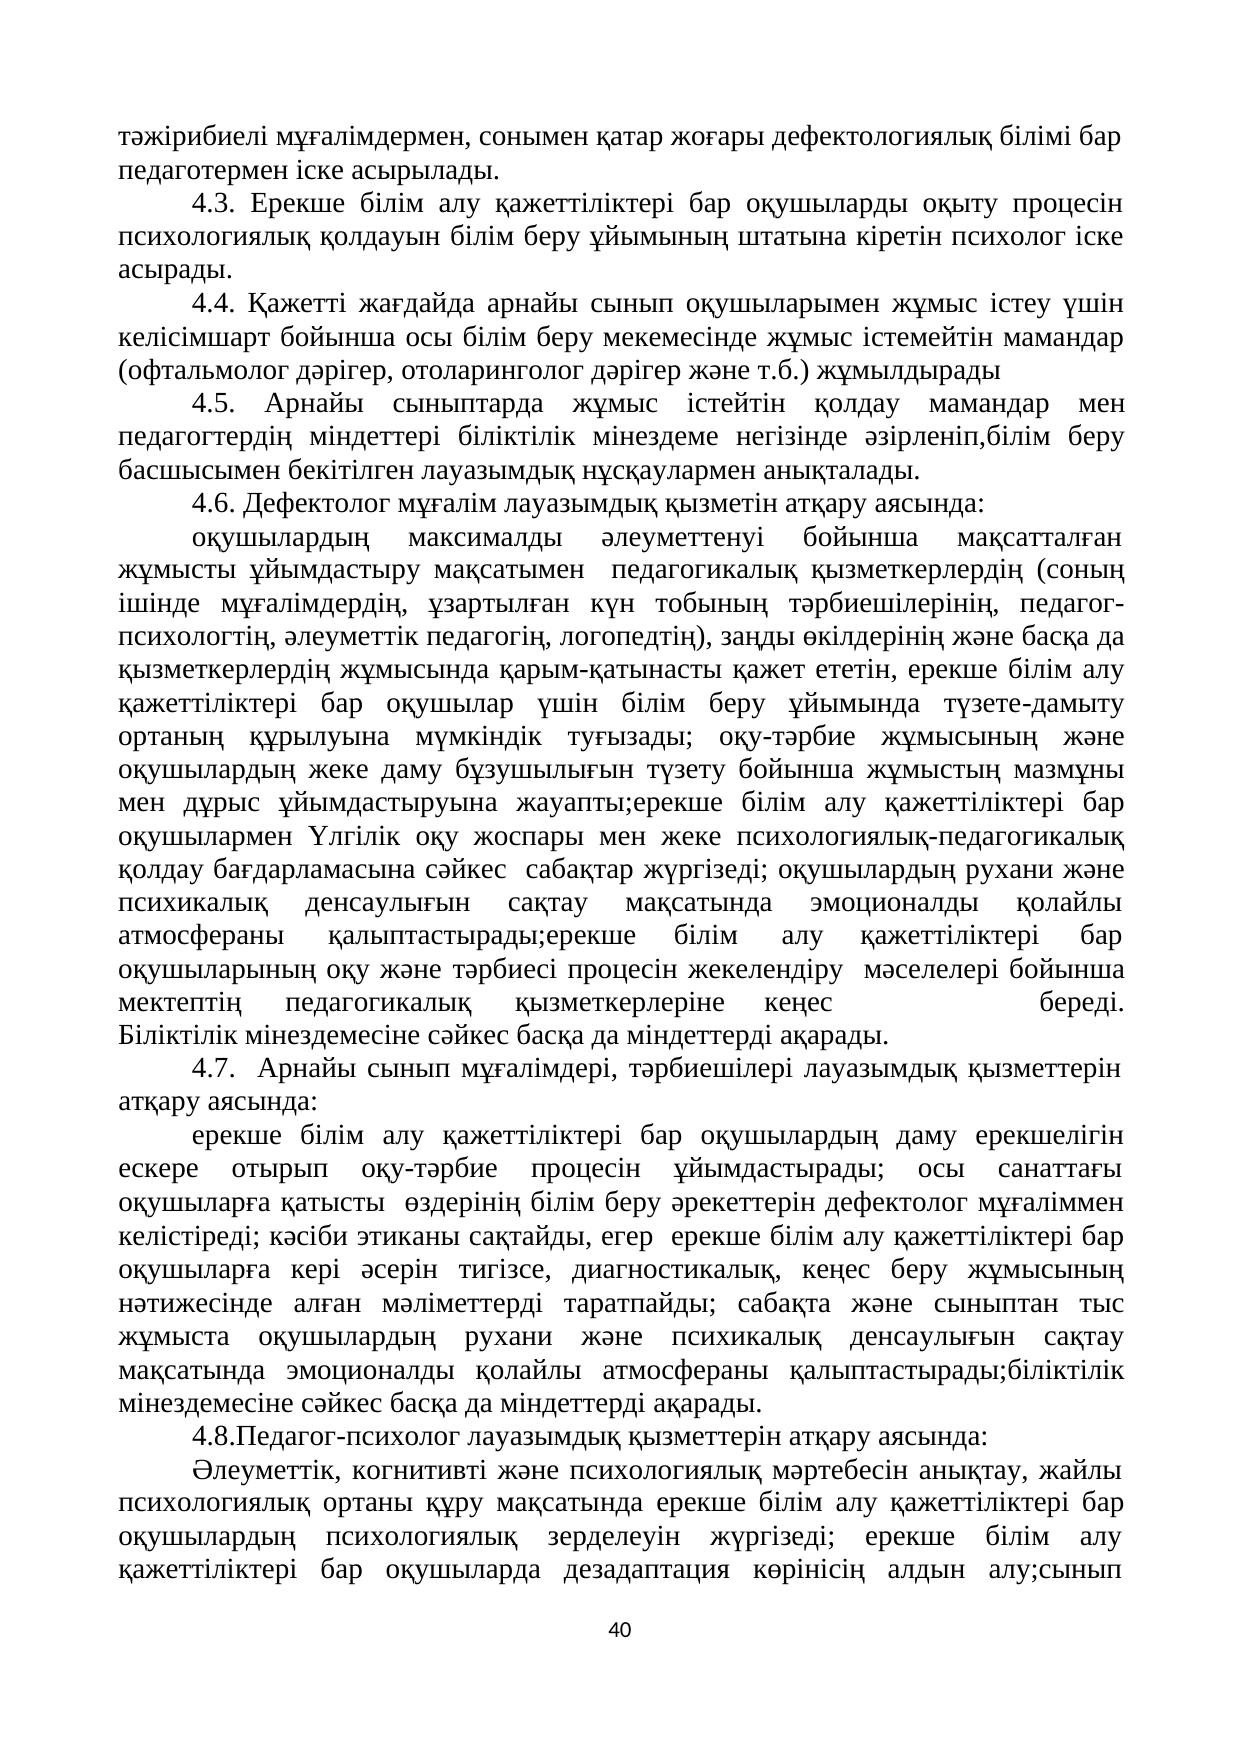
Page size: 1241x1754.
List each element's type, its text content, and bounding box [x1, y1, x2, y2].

text 40 [608, 1615, 1154, 1643]
text жұмысты ұйымдастыру мақсатымен педагогикалық қызметкерлердің (соның ішінде мұғалімдердің, ұзартылған күн тобының тәрбиешілерінің, педагог-психологтің, әлеуметтік педагогің, логопедтің), заңды өкілдерінің және басқа да қызметкерлердің жұмысында қарым-қатынасты қажет ететін, ерекше білім алу қажеттіліктері бар оқушылар үшін білім беру ұйымында түзете-дамыту ортаның құрылуына мүмкіндік туғызады; оқу-тәрбие жұмысының және оқушылардың жеке даму бұзушылығын түзету бойынша жұмыстың мазмұны мен дұрыс ұйымдастыруына жауапты;ерекше білім алу қажеттіліктері бар оқушылармен Үлгілік оқу жоспары мен жеке психологиялық-педагогикалық қолдау бағдарламасына сәйкес сабақтар жүргізеді; оқушылардың рухани және психикалық денсаулығын сақтау мақсатында эмоционалды қолайлы атмосфераны қалыптастырады;ерекше білім алу қажеттіліктері бар оқушыларының оқу және тәрбиесі процесін жекелендіру мәселелері бойынша мектептің педагогикалық қызметкерлеріне кеңес береді. Біліктілік мінездемесіне сәйкес басқа да міндеттерді ақарады. [118, 552, 1124, 1051]
text 4.4. Қажетті жағдайда арнайы сынып оқушыларымен жұмыс істеу үшін келісімшарт бойынша осы білім беру мекемесінде жұмыс істемейтін мамандар (офтальмолог дәрігер, отоларинголог дәрігер және т.б.) жұмылдырады [118, 285, 1124, 386]
text 4.7. Арнайы сынып мұғалімдері, тәрбиешілері лауазымдық қызметтерін атқару аясында: [118, 1051, 1128, 1117]
text психологиялық ортаны құру мақсатында ерекше білім алу қажеттіліктері бар оқушылардың психологиялық зерделеуін жүргізеді; ерекше білім алу қажеттіліктері бар оқушыларда дезадаптация көрінісің алдын алу;сынып [118, 1485, 1124, 1585]
text 4.8.Педагог-психолог лауазымдық қызметтерін атқару аясында: Әлеуметтік, когнитивті және психологиялық мәртебесін анықтау, жайлы [192, 1419, 1129, 1485]
text 4.5. Арнайы сыныптарда жұмыс істейтін қолдау мамандар мен педагогтердің міндеттері біліктілік мінездеме негізінде әзірленіп,білім беру басшысымен бекітілген лауазымдық нұсқаулармен анықталады. [118, 386, 1125, 485]
text 4.6. Дефектолог мұғалім лауазымдық қызметін атқару аясында: оқушылардың максималды әлеуметтенуі бойынша мақсатталған [192, 485, 1129, 552]
text тәжірибиелі мұғалімдермен, сонымен қатар жоғары дефектологиялық білімі бар педаготермен іске асырылады. [118, 118, 1128, 186]
text ерекше білім алу қажеттіліктері бар оқушылардың даму ерекшелігін ескере отырып оқу-тәрбие процесін ұйымдастырады; осы санаттағы оқушыларға қатысты өздерінің білім беру әрекеттерін дефектолог мұғаліммен келістіреді; кәсіби этиканы сақтайды, егер ерекше білім алу қажеттіліктері бар оқушыларға кері әсерін тигізсе, диагностикалық, кеңес беру жұмысының нәтижесінде алған мәліметтерді таратпайды; сабақта және сыныптан тыс жұмыста оқушылардың рухани және психикалық денсаулығын сақтау мақсатында эмоционалды қолайлы атмосфераны қалыптастырады;біліктілік мінездемесіне сәйкес басқа да міндеттерді ақарады. [118, 1117, 1124, 1419]
text 4.3. Ерекше білім алу қажеттіліктері бар оқушыларды оқыту процесін психологиялық қолдауын білім беру ұйымының штатына кіретін психолог іске асырады. [118, 186, 1123, 285]
